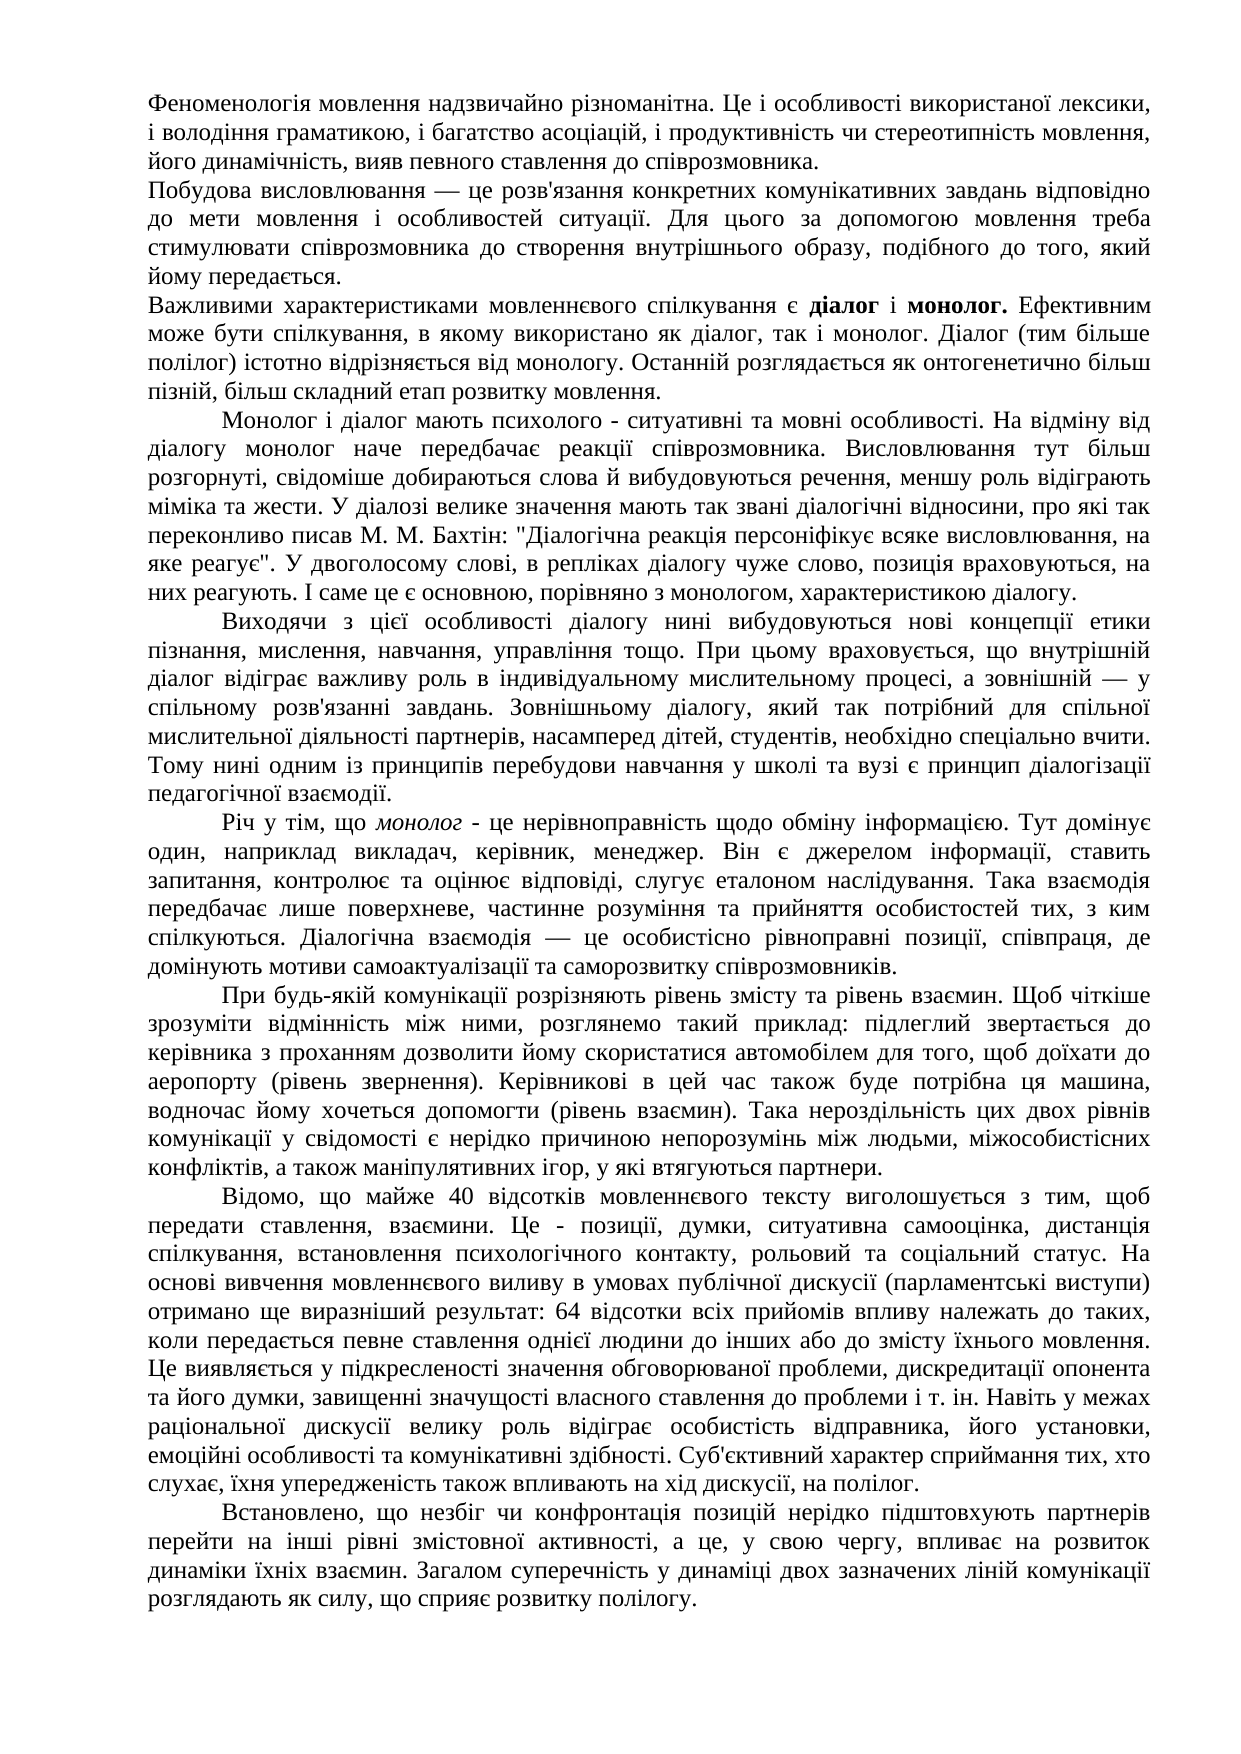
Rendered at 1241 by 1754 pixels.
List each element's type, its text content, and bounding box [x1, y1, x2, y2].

text При будь-якій комунікації розрізняють рівень змісту та рівень взаємин. Щоб чіткіше зрозуміти відмінність між ними, розглянемо такий приклад: підлеглий звертається до керівника з проханням дозволити йому скористатися автомобілем для того, щоб доїхати до аеропорту (рівень звернення). Керівникові в цей час також буде потрібна ця машина, водночас йому хочеться допомогти (рівень взаємин). Така нероздільність цих двох рівнів комунікації у свідомості є нерідко причиною непорозумінь між людьми, міжособистісних конфліктів, а також маніпулятивних ігор, у які втягуються партнери. [148, 980, 1152, 1181]
text Монолог і діалог мають психолого - ситуативні та мовні особливості. На відміну від діалогу монолог наче передбачає реакції співрозмовника. Висловлювання тут більш розгорнуті, свідоміше добираються слова й вибудовуються речення, меншу роль відіграють міміка та жести. У діалозі велике значення мають так звані діалогічні відносини, про які так переконливо писав М. М. Бахтін: "Діалогічна реакція персоніфікує всяке висловлювання, на яке реагує". У двоголосому слові, в репліках діалогу чуже слово, позиція враховуються, на них реагують. І саме це є основною, порівняно з монологом, характеристикою діалогу. [148, 405, 1152, 606]
text Встановлено, що незбіг чи конфронтація позицій нерідко підштовхують партнерів перейти на інші рівні змістовної активності, а це, у свою чергу, впливає на розвиток динаміки їхніх взаємин. Загалом суперечність у динаміці двох зазначених ліній комунікації розглядають як силу, що сприяє розвитку полілогу. [148, 1497, 1152, 1612]
text Відомо, що майже 40 відсотків мовленнєвого тексту виголошується з тим, щоб передати ставлення, взаємини. Це - позиції, думки, ситуативна самооцінка, дистанція спілкування, встановлення психологічного контакту, рольовий та соціальний статус. На основі вивчення мовленнєвого виливу в умовах публічної дискусії (парламентські виступи) отримано ще виразніший результат: 64 відсотки всіх прийомів впливу належать до таких, коли передається певне ставлення однієї людини до інших або до змісту їхнього мовлення. Це виявляється у підкресленості значення обговорюваної проблеми, дискредитації опонента та його думки, завищенні значущості власного ставлення до проблеми і т. ін. Навіть у межах раціональної дискусії велику роль відіграє особистість відправника, його установки, емоційні особливості та комунікативні здібності. Суб'єктивний характер сприймання тих, хто слухає, їхня упередженість також впливають на хід дискусії, на полілог. [148, 1181, 1152, 1497]
text Важливими характеристиками мовленнєвого спілкування є діалог і монолог. Ефективним може бути спілкування, в якому використано як діалог, так і монолог. Діалог (тим більше полілог) істотно відрізняється від монологу. Останній розглядається як онтогенетично більш пізній, більш складний етап розвитку мовлення. [148, 290, 1152, 405]
text Річ у тім, що монолог - це нерівноправність щодо обміну інформацією. Тут домінує один, наприклад викладач, керівник, менеджер. Він є джерелом інформації, ставить запитання, контролює та оцінює відповіді, слугує еталоном наслідування. Така взаємодія передбачає лише поверхневе, частинне розуміння та прийняття особистостей тих, з ким спілкуються. Діалогічна взаємодія — це особистісно рівноправні позиції, співпраця, де домінують мотиви самоактуалізації та саморозвитку співрозмовників. [148, 807, 1152, 980]
text Виходячи з цієї особливості діалогу нині вибудовуються нові концепції етики пізнання, мислення, навчання, управління тощо. При цьому враховується, що внутрішній діалог відіграє важливу роль в індивідуальному мислительному процесі, а зовнішній — у спільному розв'язанні завдань. Зовнішньому діалогу, який так потрібний для спільної мислительної діяльності партнерів, насамперед дітей, студентів, необхідно спеціально вчити. Тому нині одним із принципів перебудови навчання у школі та вузі є принцип діалогізації педагогічної взаємодії. [148, 606, 1152, 807]
text Феноменологія мовлення надзвичайно різноманітна. Це і особливості використаної лексики, і володіння граматикою, і багатство асоціацій, і продуктивність чи стереотипність мовлення, його динамічність, вияв певного ставлення до співрозмовника. [148, 88, 1152, 175]
text Побудова висловлювання — це розв'язання конкретних комунікативних завдань відповідно до мети мовлення і особливостей ситуації. Для цього за допомогою мовлення треба стимулювати співрозмовника до створення внутрішнього образу, подібного до того, який йому передається. [148, 175, 1152, 290]
